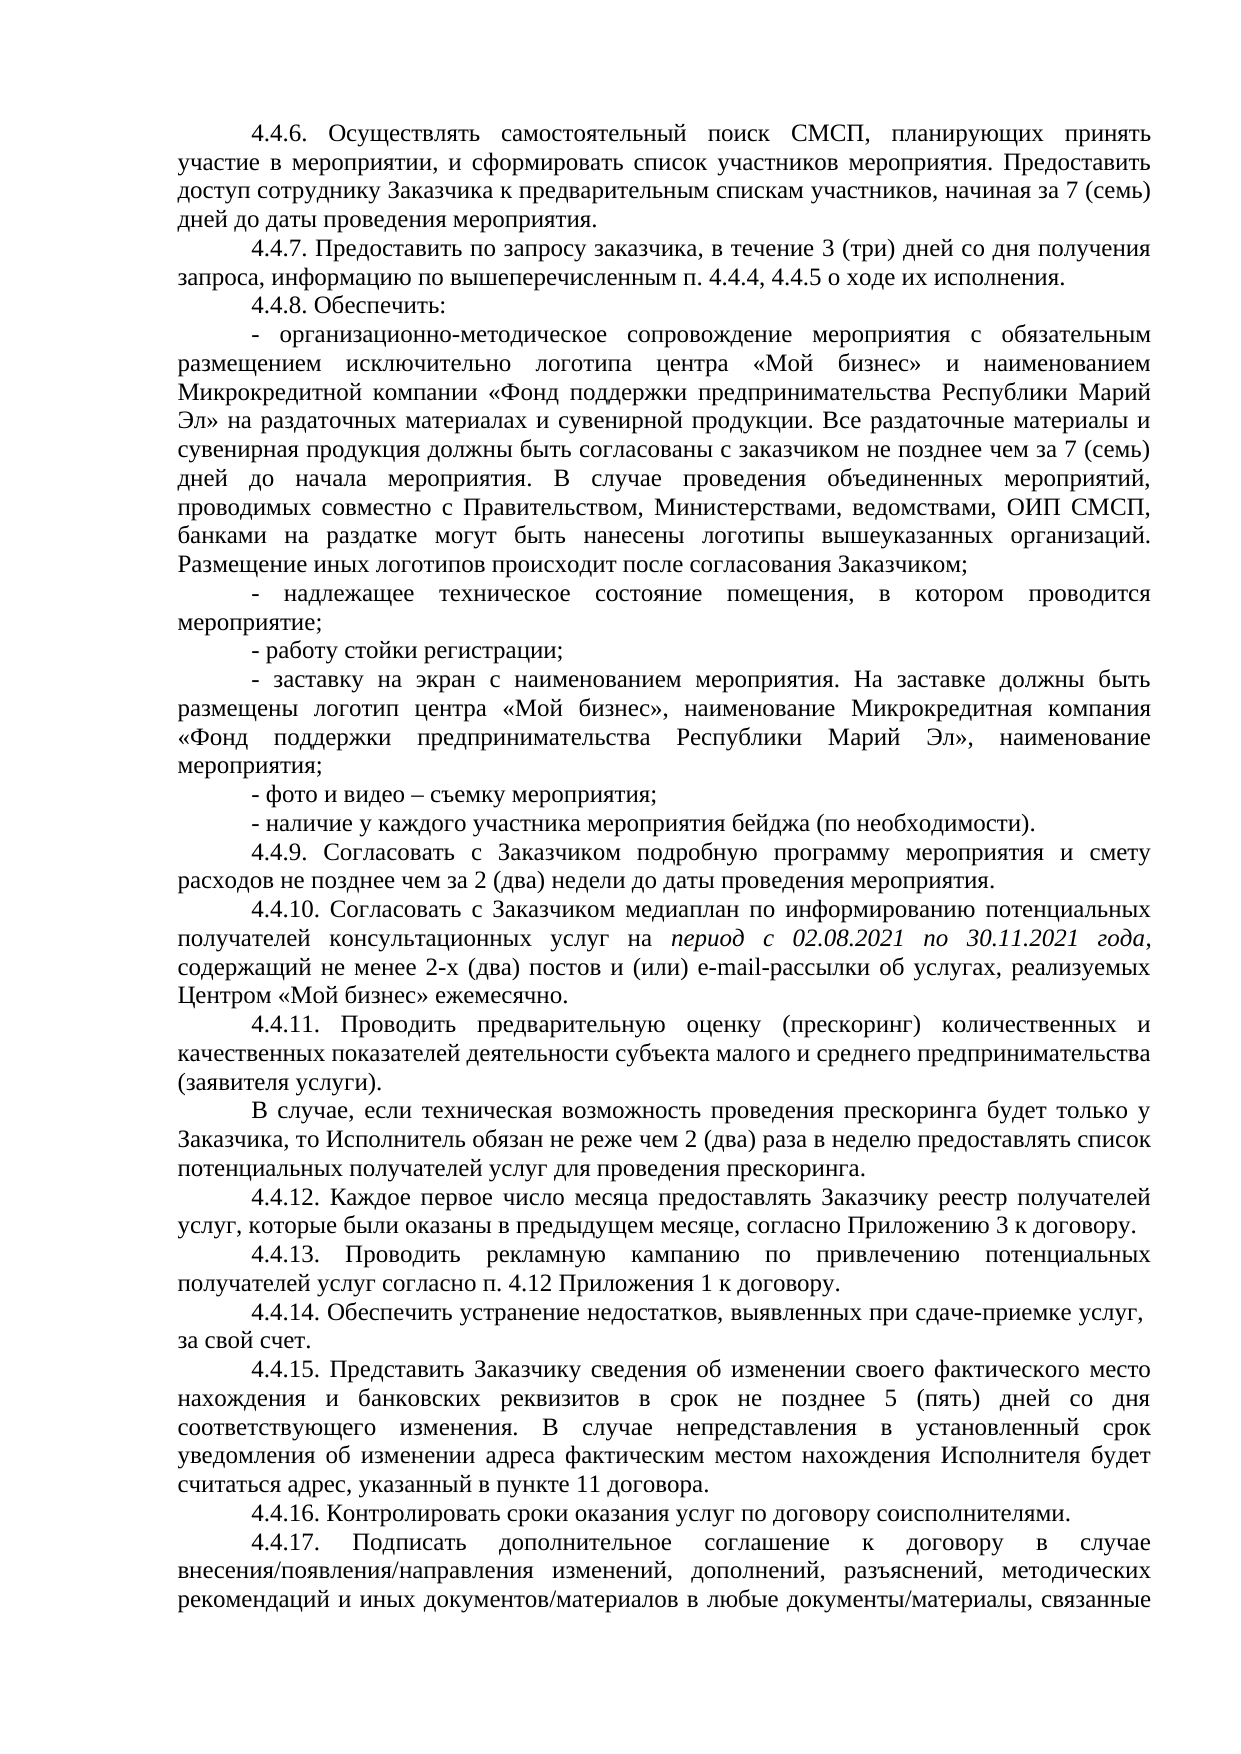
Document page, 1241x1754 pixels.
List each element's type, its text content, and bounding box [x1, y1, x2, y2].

text 4.4.12. Каждое первое число месяца предоставлять Заказчику реестр получателей услуг, которые были оказаны в предыдущем месяце, согласно Приложению 3 к договору. [177, 1182, 1152, 1239]
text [177, 1527, 1152, 1613]
text 4.4.10. Согласовать с Заказчиком медиаплан по информированию потенциальных получателей консультационных услуг на период с 02.08.2021 по 30.11.2021 года, содержащий не менее 2-х (два) постов и (или) e-mail-рассылки об услугах, реализуемых Центром «Мой бизнес» ежемесячно. [177, 894, 1152, 1009]
text 4.4.8. Обеспечить: [177, 291, 1152, 319]
text - фото и видео – съемку мероприятия; [177, 779, 1152, 808]
text В случае, если техническая возможность проведения прескоринга будет только у Заказчика, то Исполнитель обязан не реже чем 2 (два) раза в неделю предоставлять список потенциальных получателей услуг для проведения прескоринга. [177, 1096, 1152, 1182]
text 4.4.7. Предоставить по запросу заказчика, в течение 3 (три) дней со дня получения запроса, информацию по вышеперечисленным п. 4.4.4, 4.4.5 о ходе их исполнения. [177, 233, 1152, 291]
text - заставку на экран с наименованием мероприятия. На заставке должны быть размещены логотип центра «Мой бизнес», наименование Микрокредитная компания «Фонд поддержки предпринимательства Республики Марий Эл», наименование мероприятия; [177, 664, 1152, 779]
text - надлежащее техническое состояние помещения, в котором проводится мероприятие; [177, 578, 1152, 636]
text 4.4.15. Представить Заказчику сведения об изменении своего фактического место нахождения и банковских реквизитов в срок не позднее 5 (пять) дней со дня соответствующего изменения. В случае непредставления в установленный срок уведомления об изменении адреса фактическим местом нахождения Исполнителя будет считаться адрес, указанный в пункте 11 договора. [177, 1354, 1152, 1498]
text 4.4.16. Контролировать сроки оказания услуг по договору соисполнителями. [177, 1498, 1152, 1527]
text - наличие у каждого участника мероприятия бейджа (по необходимости). [177, 808, 1152, 837]
text - работу стойки регистрации; [177, 636, 1152, 664]
text - организационно-методическое сопровождение мероприятия с обязательным размещением исключительно логотипа центра «Мой бизнес» и наименованием Микрокредитной компании «Фонд поддержки предпринимательства Республики Марий Эл» на раздаточных материалах и сувенирной продукции. Все раздаточные материалы и сувенирная продукция должны быть согласованы с заказчиком не позднее чем за 7 (семь) дней до начала мероприятия. В случае проведения объединенных мероприятий, проводимых совместно с Правительством, Министерствами, ведомствами, ОИП СМСП, банками на раздатке могут быть нанесены логотипы вышеуказанных организаций. Размещение иных логотипов происходит после согласования Заказчиком; [177, 319, 1152, 578]
text 4.4.13. Проводить рекламную кампанию по привлечению потенциальных получателей услуг согласно п. 4.12 Приложения 1 к договору. [177, 1239, 1152, 1297]
text 4.4.6. Осуществлять самостоятельный поиск СМСП, планирующих принять участие в мероприятии, и сформировать список участников мероприятия. Предоставить доступ сотруднику Заказчика к предварительным спискам участников, начиная за 7 (семь) дней до даты проведения мероприятия. [177, 118, 1152, 233]
text 4.4.9. Согласовать с Заказчиком подробную программу мероприятия и смету расходов не позднее чем за 2 (два) недели до даты проведения мероприятия. [177, 837, 1152, 894]
text 4.4.14. Обеспечить устранение недостатков, выявленных при сдаче-приемке услуг, за свой счет. [177, 1297, 1152, 1354]
text 4.4.11. Проводить предварительную оценку (прескоринг) количественных и качественных показателей деятельности субъекта малого и среднего предпринимательства (заявителя услуги). [177, 1009, 1152, 1096]
